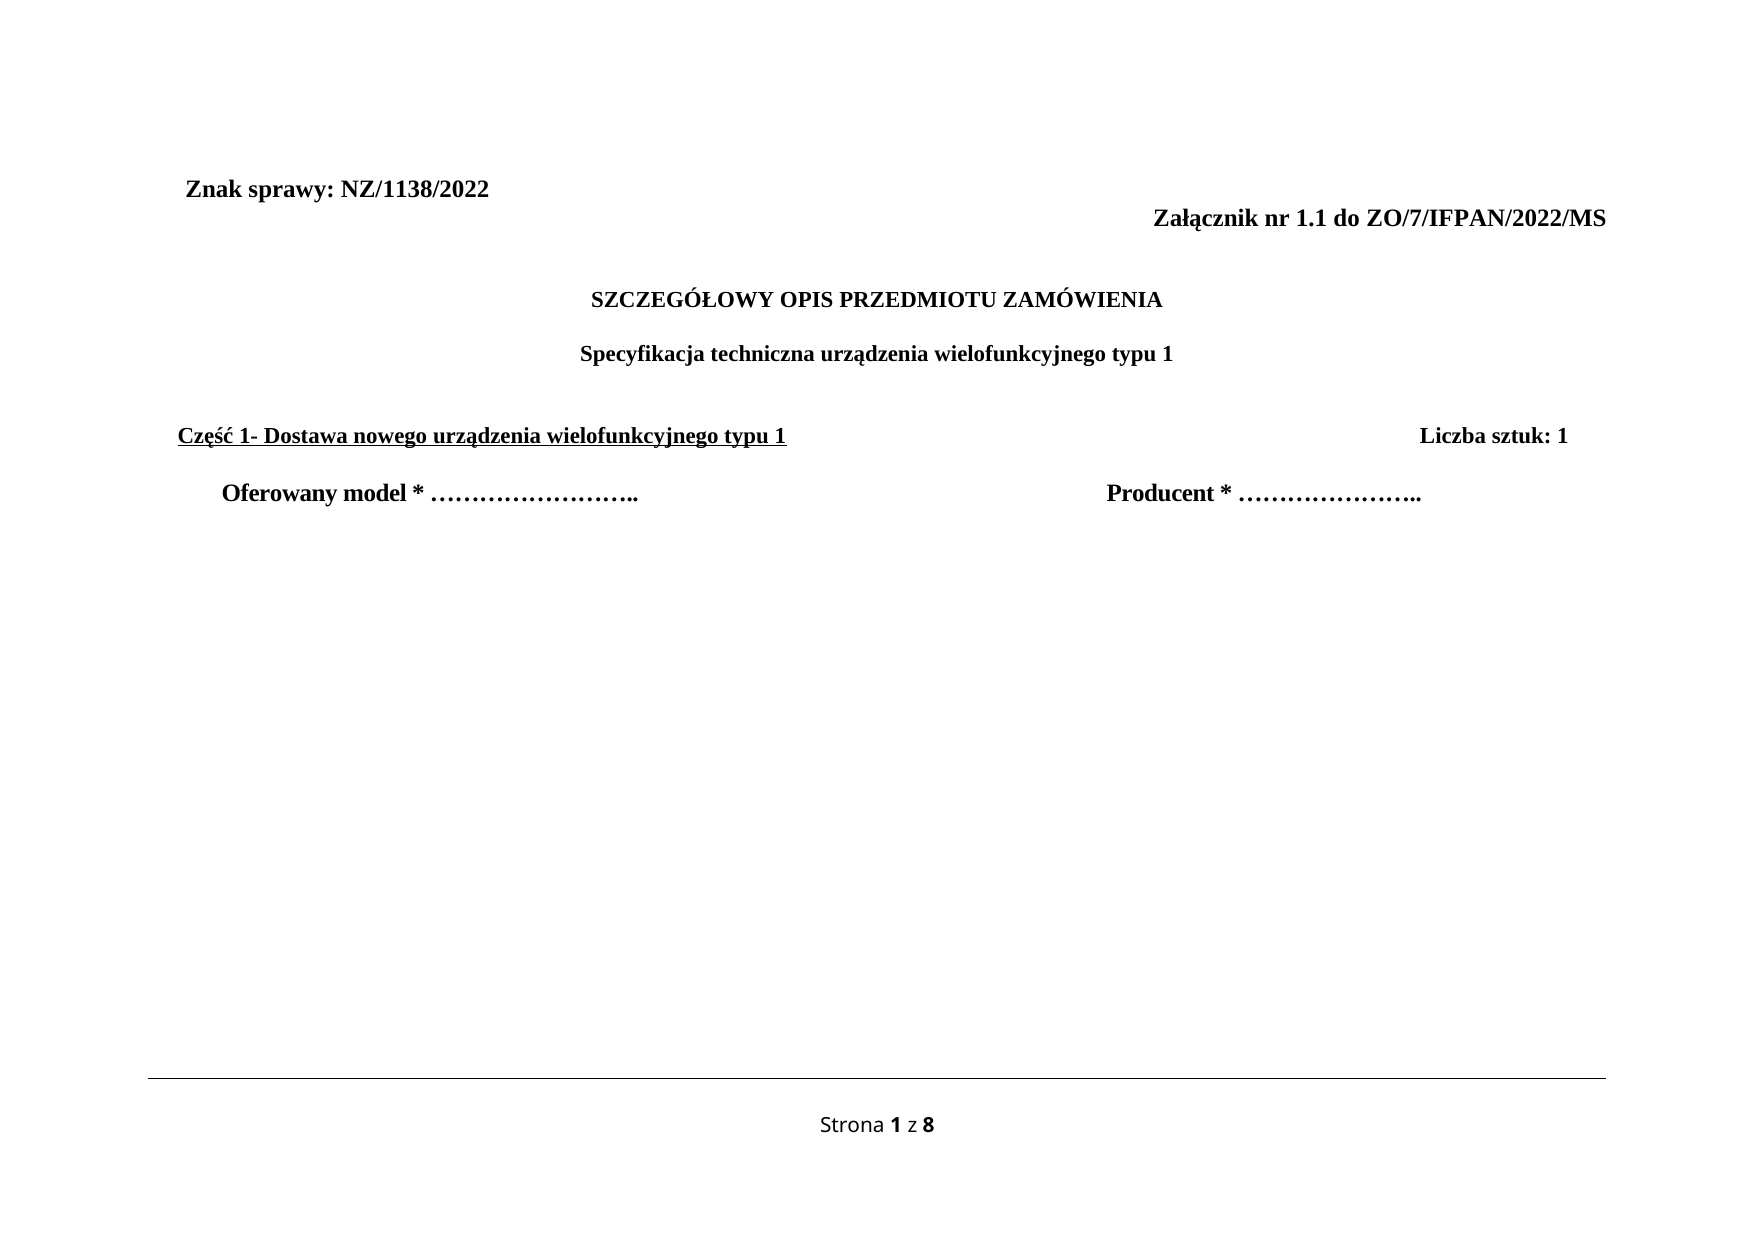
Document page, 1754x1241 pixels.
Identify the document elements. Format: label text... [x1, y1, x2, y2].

text Znak sprawy: NZ/1138/2022 [185, 174, 1606, 203]
text SZCZEGÓŁOWY OPIS PRZEDMIOTU ZAMÓWIENIA [148, 286, 1606, 312]
text Oferowany model * …………………….. Producent * ………………….. [148, 478, 1606, 507]
text Specyfikacja techniczna urządzenia wielofunkcyjnego typu 1 [148, 340, 1606, 367]
subtitle Załącznik nr 1.1 do ZO/7/IFPAN/2022/MS [185, 203, 1606, 231]
list Część 1- Dostawa nowego urządzenia wielofunkcyjnego typu 1 Liczba sztuk: 1 [177, 422, 1606, 448]
